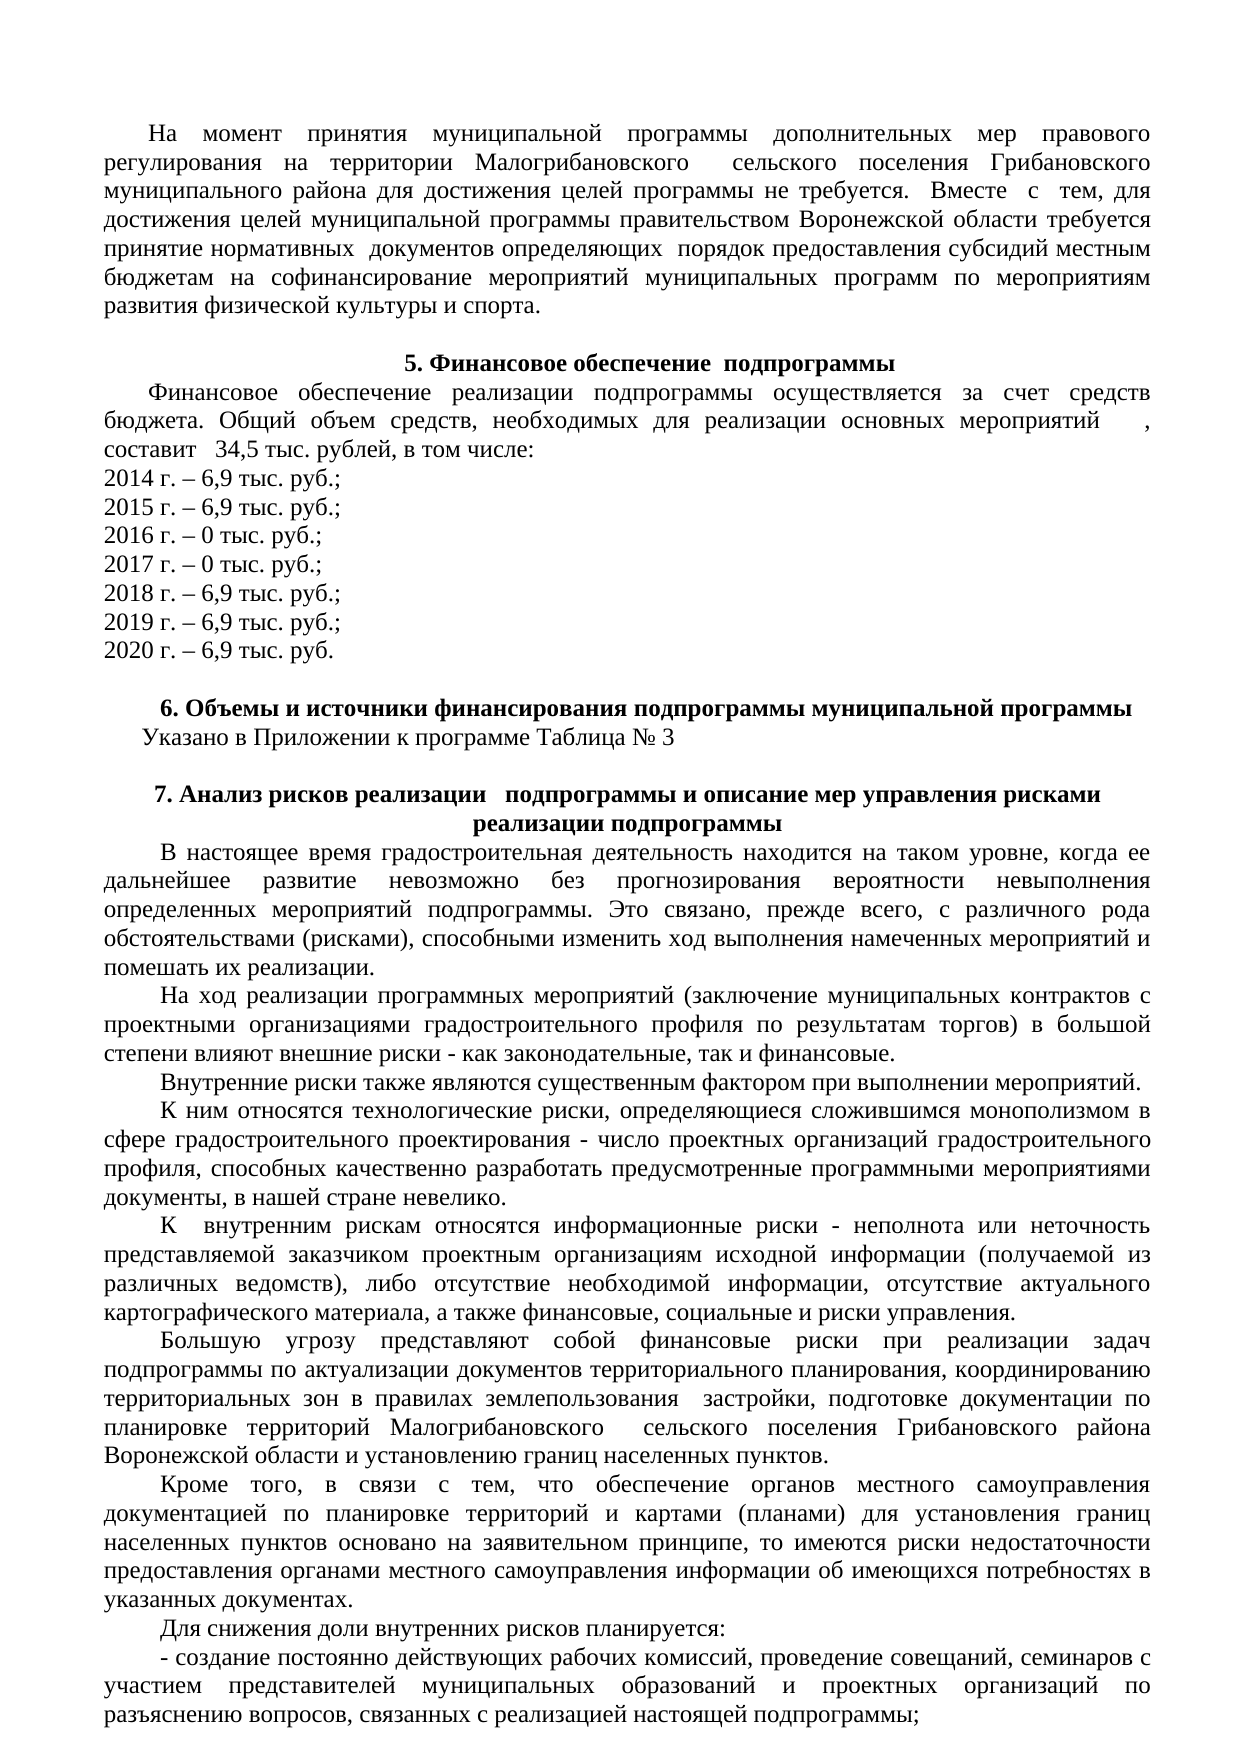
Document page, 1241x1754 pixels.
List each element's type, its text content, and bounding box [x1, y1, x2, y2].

text В настоящее время градостроительная деятельность находится на таком уровне, когда ее дальнейшее развитие невозможно без прогнозирования вероятности невыполнения определенных мероприятий подпрограммы. Это связано, прежде всего, с различного рода обстоятельствами (рисками), способными изменить ход выполнения намеченных мероприятий и помешать их реализации. [103, 837, 1152, 981]
text 2017 г. – 0 тыс. руб.; [103, 549, 1152, 578]
text 5. Финансовое обеспечение подпрограммы [103, 348, 1152, 377]
text 2016 г. – 0 тыс. руб.; [103, 521, 1152, 549]
text На ход реализации программных мероприятий (заключение муниципальных контрактов с проектными организациями градостроительного профиля по результатам торгов) в большой степени влияют внешние риски - как законодательные, так и финансовые. [103, 981, 1152, 1067]
text Большую угрозу представляют собой финансовые риски при реализации задач подпрограммы по актуализации документов территориального планирования, координированию территориальных зон в правилах землепользования застройки, подготовке документации по планировке территорий Малогрибановского сельского поселения Грибановского района Воронежской области и установлению границ населенных пунктов. [103, 1326, 1152, 1469]
text Внутренние риски также являются существенным фактором при выполнении мероприятий. [103, 1067, 1152, 1096]
text К ним относятся технологические риски, определяющиеся сложившимся монополизмом в сфере градостроительного проектирования - число проектных организаций градостроительного профиля, способных качественно разработать предусмотренные программными мероприятиями документы, в нашей стране невелико. [103, 1096, 1152, 1211]
text 7. Анализ рисков реализации подпрограммы и описание мер управления рисками реализации подпрограммы [103, 779, 1152, 837]
text 6. Объемы и источники финансирования подпрограммы муниципальной программы [141, 693, 1152, 722]
text 2015 г. – 6,9 тыс. руб.; [103, 492, 1152, 521]
text К внутренним рискам относятся информационные риски - неполнота или неточность представляемой заказчиком проектным организациям исходной информации (получаемой из различных ведомств), либо отсутствие необходимой информации, отсутствие актуального картографического материала, а также финансовые, социальные и риски управления. [103, 1211, 1152, 1326]
text На момент принятия муниципальной программы дополнительных мер правового регулирования на территории Малогрибановского сельского поселения Грибановского муниципального района для достижения целей программы не требуется. Вместе с тем, для достижения целей муниципальной программы правительством Воронежской области требуется принятие нормативных документов определяющих порядок предоставления субсидий местным бюджетам на софинансирование мероприятий муниципальных программ по мероприятиям развития физической культуры и спорта. [103, 118, 1152, 319]
text Указано в Приложении к программе Таблица № 3 [141, 722, 1152, 751]
text 2014 г. – 6,9 тыс. руб.; [103, 463, 1152, 492]
text Для снижения доли внутренних рисков планируется: [103, 1613, 1152, 1642]
text 2018 г. – 6,9 тыс. руб.; [103, 578, 1152, 607]
text - создание постоянно действующих рабочих комиссий, проведение совещаний, семинаров с участием представителей муниципальных образований и проектных организаций по разъяснению вопросов, связанных с реализацией настоящей подпрограммы; [103, 1642, 1152, 1728]
text Финансовое обеспечение реализации подпрограммы осуществляется за счет средств бюджета. Общий объем средств, необходимых для реализации основных мероприятий , составит 34,5 тыс. рублей, в том числе: [103, 377, 1152, 463]
text 2019 г. – 6,9 тыс. руб.; [103, 607, 1152, 636]
text 2020 г. – 6,9 тыс. руб. [103, 636, 1152, 664]
text Кроме того, в связи с тем, что обеспечение органов местного самоуправления документацией по планировке территорий и картами (планами) для установления границ населенных пунктов основано на заявительном принципе, то имеются риски недостаточности предоставления органами местного самоуправления информации об имеющихся потребностях в указанных документах. [103, 1469, 1152, 1613]
